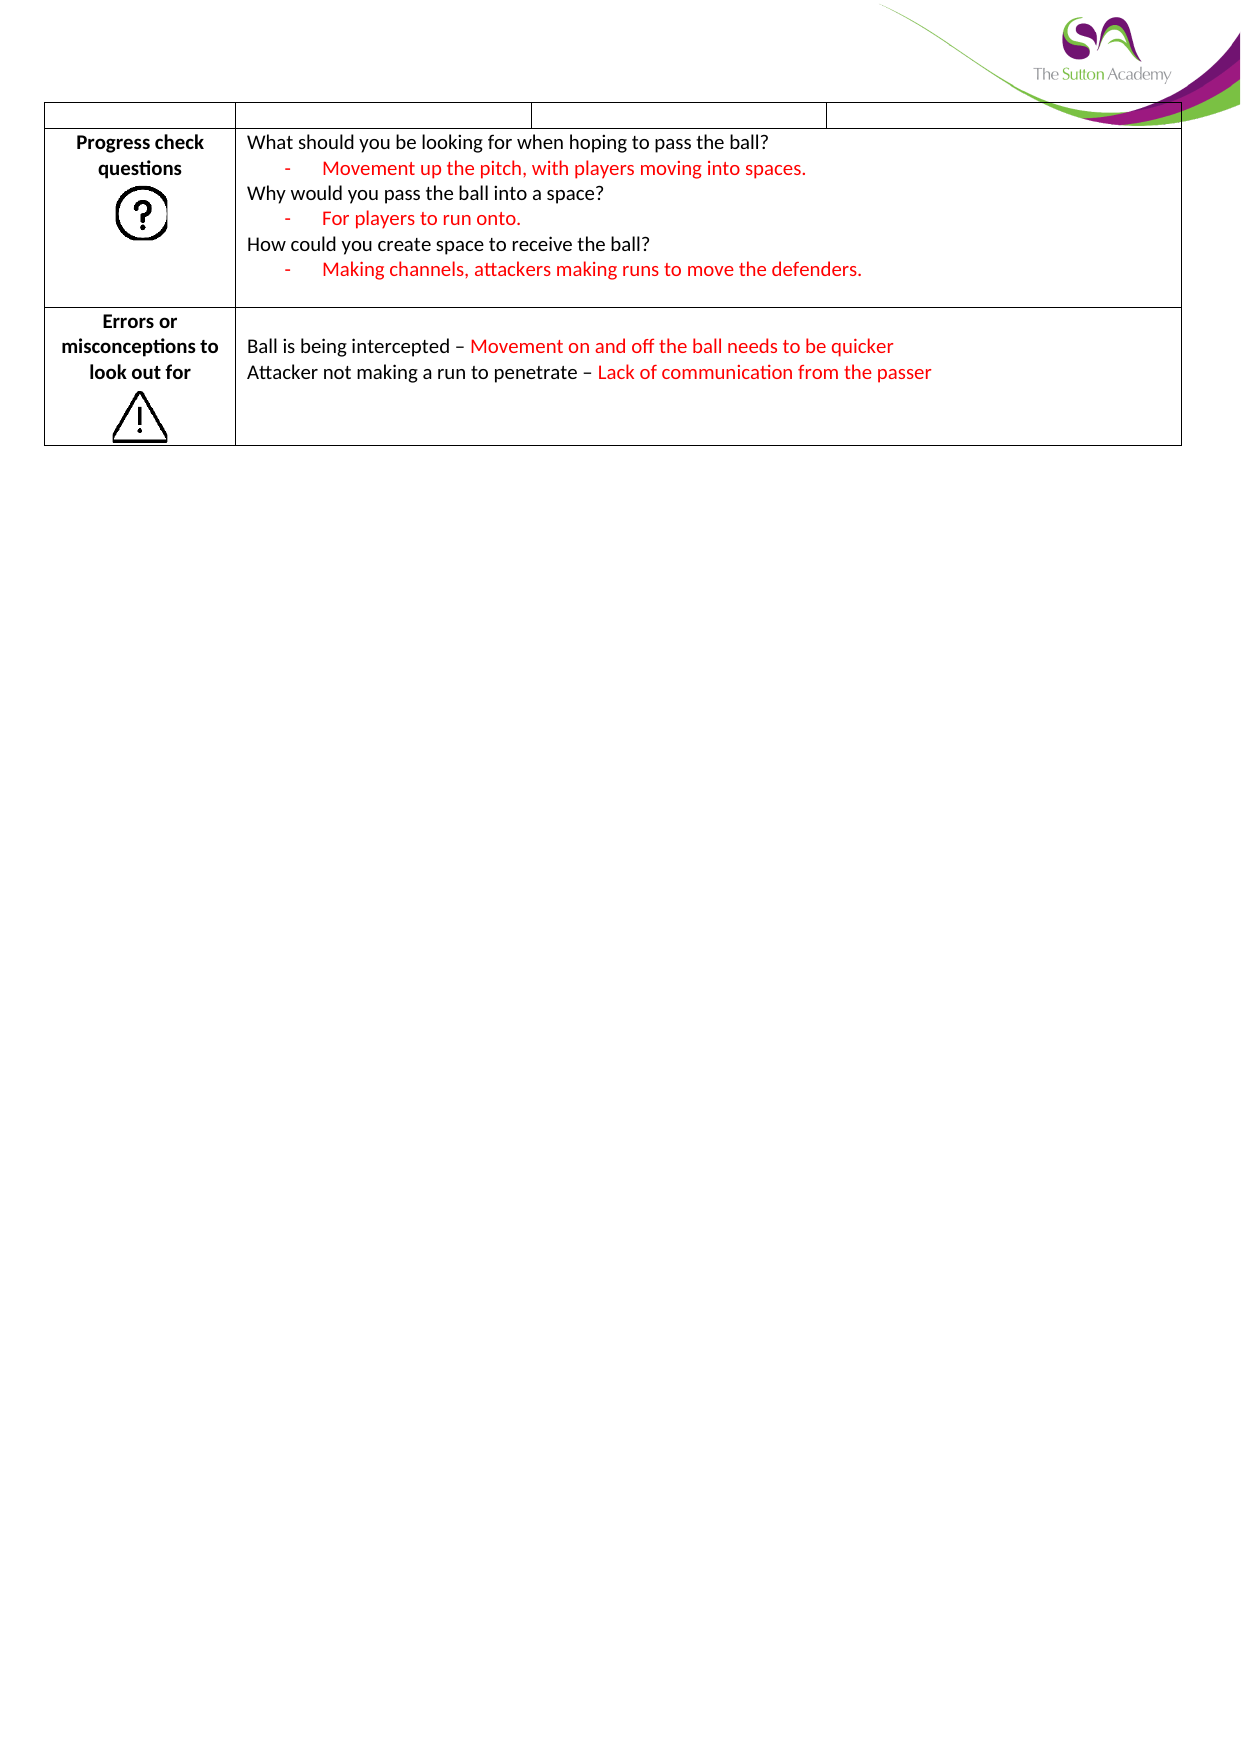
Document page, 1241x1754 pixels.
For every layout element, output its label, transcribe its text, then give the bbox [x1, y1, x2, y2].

table_cell Errors or misconceptions to look out for [45, 308, 235, 445]
table_cell What should you be looking for when hoping to pass the ball? Movement up the pitch, with players moving into spaces. Why would you pass the ball into a space? For players to run onto. How could you create space to receive the ball? Making channels, attackers making runs to move the defenders. [236, 129, 1181, 307]
table_cell Progress check questions [45, 129, 235, 307]
picture [114, 185, 167, 239]
table_cell Ball is being intercepted – Movement on and off the ball needs to be quicker Attacker not making a run to penetrate – Lack of communication from the passer [236, 308, 1181, 445]
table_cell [532, 103, 826, 128]
picture [878, 3, 1241, 126]
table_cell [45, 103, 235, 128]
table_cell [827, 103, 1181, 128]
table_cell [236, 103, 531, 128]
picture [111, 387, 167, 444]
